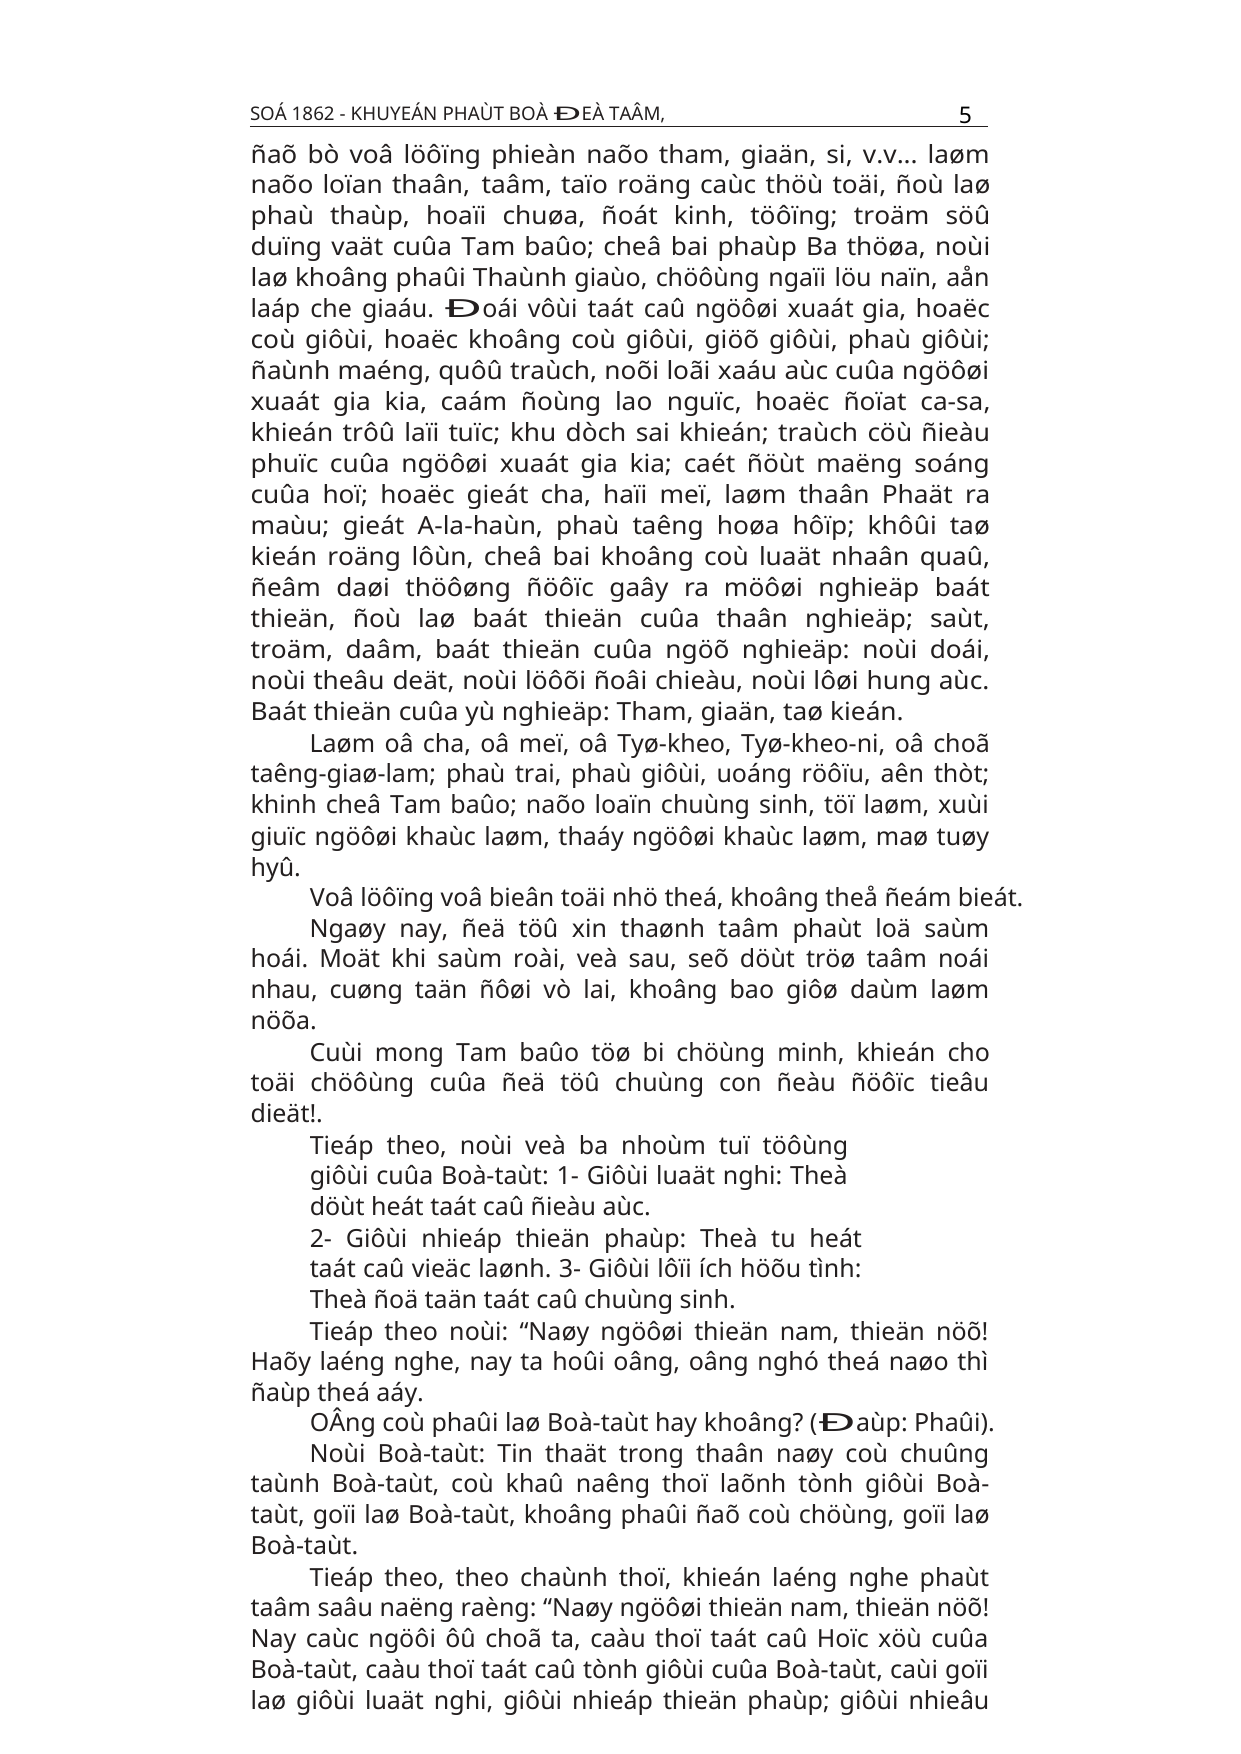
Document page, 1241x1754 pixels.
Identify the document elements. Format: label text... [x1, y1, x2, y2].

text Noùi Boà-taùt: Tin thaät trong thaân naøy coù chuûng taùnh Boà-taùt, coù khaû naêng thoï laõnh tònh giôùi Boà-taùt, goïi laø Boà-taùt, khoâng phaûi ñaõ coù chöùng, goïi laø Boà-taùt. [250, 1438, 990, 1562]
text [250, 1562, 990, 1717]
text Laøm oâ cha, oâ meï, oâ Tyø-kheo, Tyø-kheo-ni, oâ choã taêng-giaø-lam; phaù trai, phaù giôùi, uoáng röôïu, aên thòt; khinh cheâ Tam baûo; naõo loaïn chuùng sinh, töï laøm, xuùi giuïc ngöôøi khaùc laøm, thaáy ngöôøi khaùc laøm, maø tuøy hyû. [250, 728, 990, 883]
text ñaõ bò voâ löôïng phieàn naõo tham, giaän, si, v.v... laøm naõo loïan thaân, taâm, taïo roäng caùc thöù toäi, ñoù laø phaù thaùp, hoaïi chuøa, ñoát kinh, töôïng; troäm söû duïng vaät cuûa Tam baûo; cheâ bai phaùp Ba thöøa, noùi laø khoâng phaûi Thaùnh giaùo, chöôùng ngaïi löu naïn, aån laáp che giaáu. Ðoái vôùi taát caû ngöôøi xuaát gia, hoaëc coù giôùi, hoaëc khoâng coù giôùi, giöõ giôùi, phaù giôùi; ñaùnh maéng, quôû traùch, noõi loãi xaáu aùc cuûa ngöôøi xuaát gia kia, caám ñoùng lao nguïc, hoaëc ñoïat ca-sa, khieán trôû laïi tuïc; khu dòch sai khieán; traùch cöù ñieàu phuïc cuûa ngöôøi xuaát gia kia; caét ñöùt maëng soáng cuûa hoï; hoaëc gieát cha, haïi meï, laøm thaân Phaät ra maùu; gieát A-la-haùn, phaù taêng hoøa hôïp; khôûi taø kieán roäng lôùn, cheâ bai khoâng coù luaät nhaân quaû, ñeâm daøi thöôøng ñöôïc gaây ra möôøi nghieäp baát thieän, ñoù laø baát thieän cuûa thaân nghieäp; saùt, troäm, daâm, baát thieän cuûa ngöõ nghieäp: noùi doái, noùi theâu deät, noùi löôõi ñoâi chieàu, noùi lôøi hung aùc. Baát thieän cuûa yù nghieäp: Tham, giaän, taø kieán. [250, 138, 990, 728]
text OÂng coù phaûi laø Boà-taùt hay khoâng? (Ðaùp: Phaûi). [309, 1408, 1092, 1437]
text Tieáp theo noùi: “Naøy ngöôøi thieän nam, thieän nöõ! Haõy laéng nghe, nay ta hoûi oâng, oâng nghó theá naøo thì ñaùp theá aáy. [250, 1315, 990, 1408]
text Tieáp theo, noùi veà ba nhoùm tuï töôùng giôùi cuûa Boà-taùt: 1- Giôùi luaät nghi: Theà döùt heát taát caû ñieàu aùc. [309, 1129, 848, 1222]
text Voâ löôïng voâ bieân toäi nhö theá, khoâng theå ñeám bieát. [309, 883, 1092, 912]
text Ngaøy nay, ñeä töû xin thaønh taâm phaùt loä saùm hoái. Moät khi saùm roài, veà sau, seõ döùt tröø taâm noái nhau, cuøng taän ñôøi vò lai, khoâng bao giôø daùm laøm nöõa. [250, 912, 990, 1036]
text Cuùi mong Tam baûo töø bi chöùng minh, khieán cho toäi chöôùng cuûa ñeä töû chuùng con ñeàu ñöôïc tieâu dieät!. [250, 1036, 990, 1129]
text 2- Giôùi nhieáp thieän phaùp: Theà tu heát taát caû vieäc laønh. 3- Giôùi lôïi ích höõu tình: Theà ñoä taän taát caû chuùng sinh. [309, 1222, 862, 1315]
